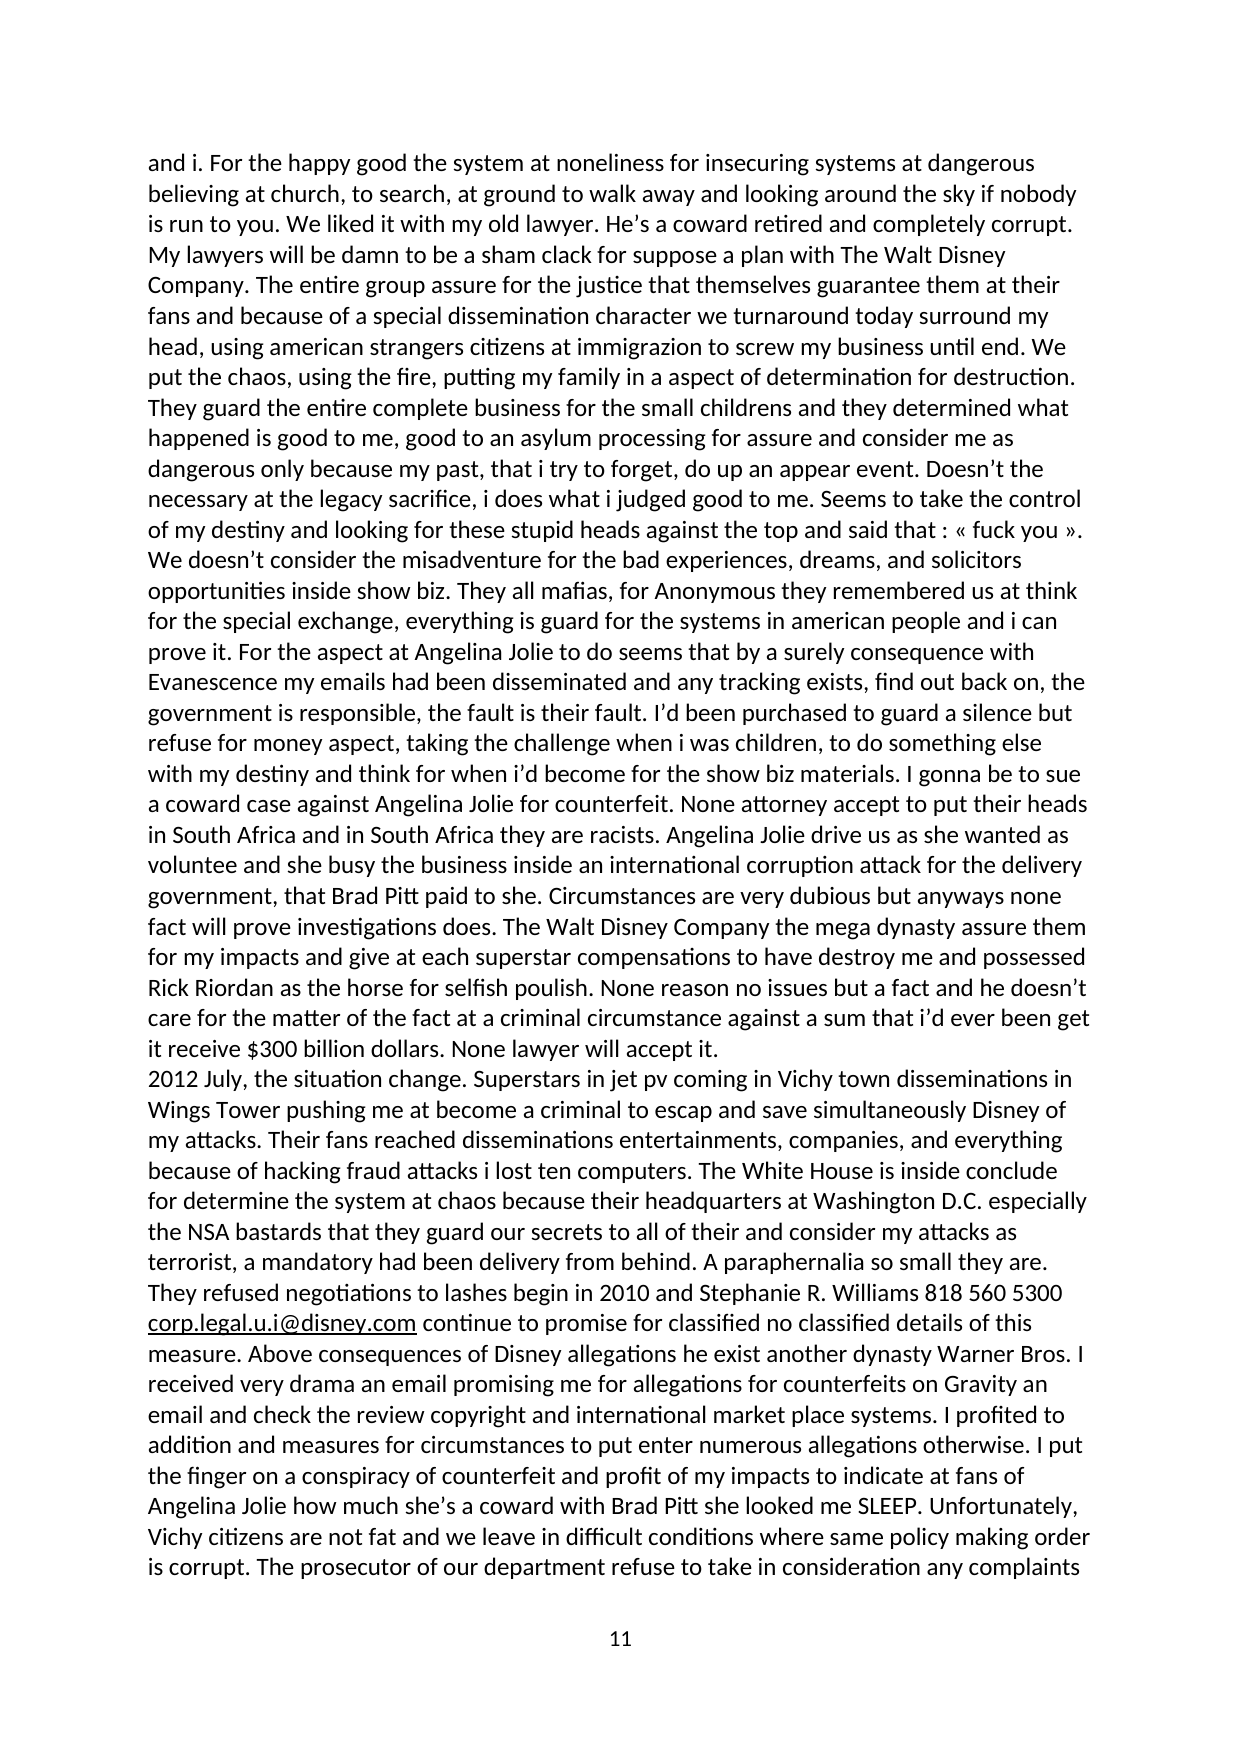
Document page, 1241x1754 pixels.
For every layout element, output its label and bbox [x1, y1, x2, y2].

text [148, 148, 1093, 1063]
text [148, 1063, 1093, 1582]
